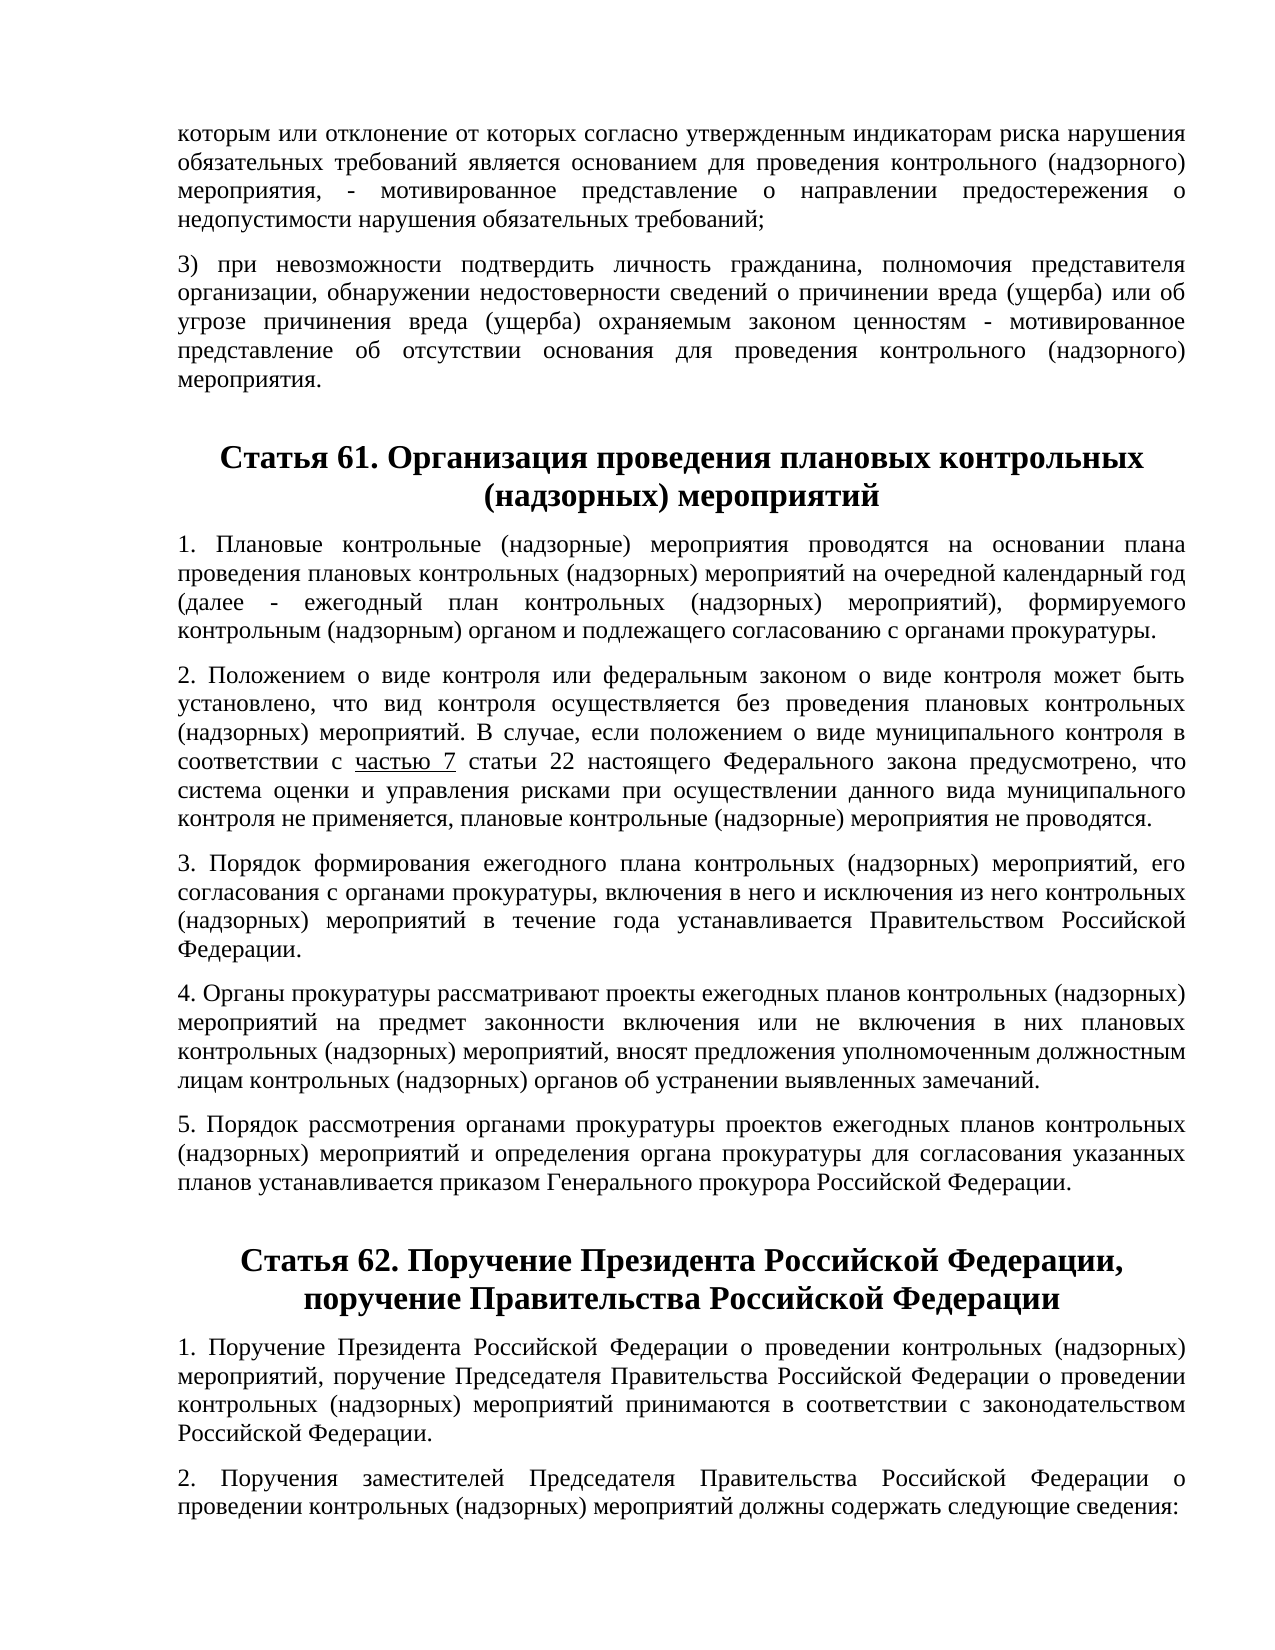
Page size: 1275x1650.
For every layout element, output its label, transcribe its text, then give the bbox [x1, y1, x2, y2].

text Статья 62. Поручение Президента Российской Федерации, поручение Правительства Российской Федерации [177, 1240, 1186, 1316]
text 2. Положением о виде контроля или федеральным законом о виде контроля может быть установлено, что вид контроля осуществляется без проведения плановых контрольных (надзорных) мероприятий. В случае, если положением о виде муниципального контроля в соответствии с частью 7 статьи 22 настоящего Федерального закона предусмотрено, что система оценки и управления рисками при осуществлении данного вида муниципального контроля не применяется, плановые контрольные (надзорные) мероприятия не проводятся. [177, 660, 1186, 832]
text 3) при невозможности подтвердить личность гражданина, полномочия представителя организации, обнаружении недостоверности сведений о причинении вреда (ущерба) или об угрозе причинения вреда (ущерба) охраняемым законом ценностям - мотивированное представление об отсутствии основания для проведения контрольного (надзорного) мероприятия. [177, 249, 1186, 392]
text 4. Органы прокуратуры рассматривают проекты ежегодных планов контрольных (надзорных) мероприятий на предмет законности включения или не включения в них плановых контрольных (надзорных) мероприятий, вносят предложения уполномоченным должностным лицам контрольных (надзорных) органов об устранении выявленных замечаний. [177, 978, 1186, 1093]
text 2. Поручения заместителей Председателя Правительства Российской Федерации о проведении контрольных (надзорных) мероприятий должны содержать следующие сведения: [177, 1463, 1186, 1520]
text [177, 118, 1186, 233]
text 1. Поручение Президента Российской Федерации о проведении контрольных (надзорных) мероприятий, поручение Председателя Правительства Российской Федерации о проведении контрольных (надзорных) мероприятий принимаются в соответствии с законодательством Российской Федерации. [177, 1332, 1186, 1447]
text 1. Плановые контрольные (надзорные) мероприятия проводятся на основании плана проведения плановых контрольных (надзорных) мероприятий на очередной календарный год (далее - ежегодный план контрольных (надзорных) мероприятий), формируемого контрольным (надзорным) органом и подлежащего согласованию с органами прокуратуры. [177, 529, 1186, 644]
text 5. Порядок рассмотрения органами прокуратуры проектов ежегодных планов контрольных (надзорных) мероприятий и определения органа прокуратуры для согласования указанных планов устанавливается приказом Генерального прокурора Российской Федерации. [177, 1109, 1186, 1195]
text Статья 61. Организация проведения плановых контрольных (надзорных) мероприятий [177, 437, 1186, 513]
text 3. Порядок формирования ежегодного плана контрольных (надзорных) мероприятий, его согласования с органами прокуратуры, включения в него и исключения из него контрольных (надзорных) мероприятий в течение года устанавливается Правительством Российской Федерации. [177, 848, 1186, 963]
